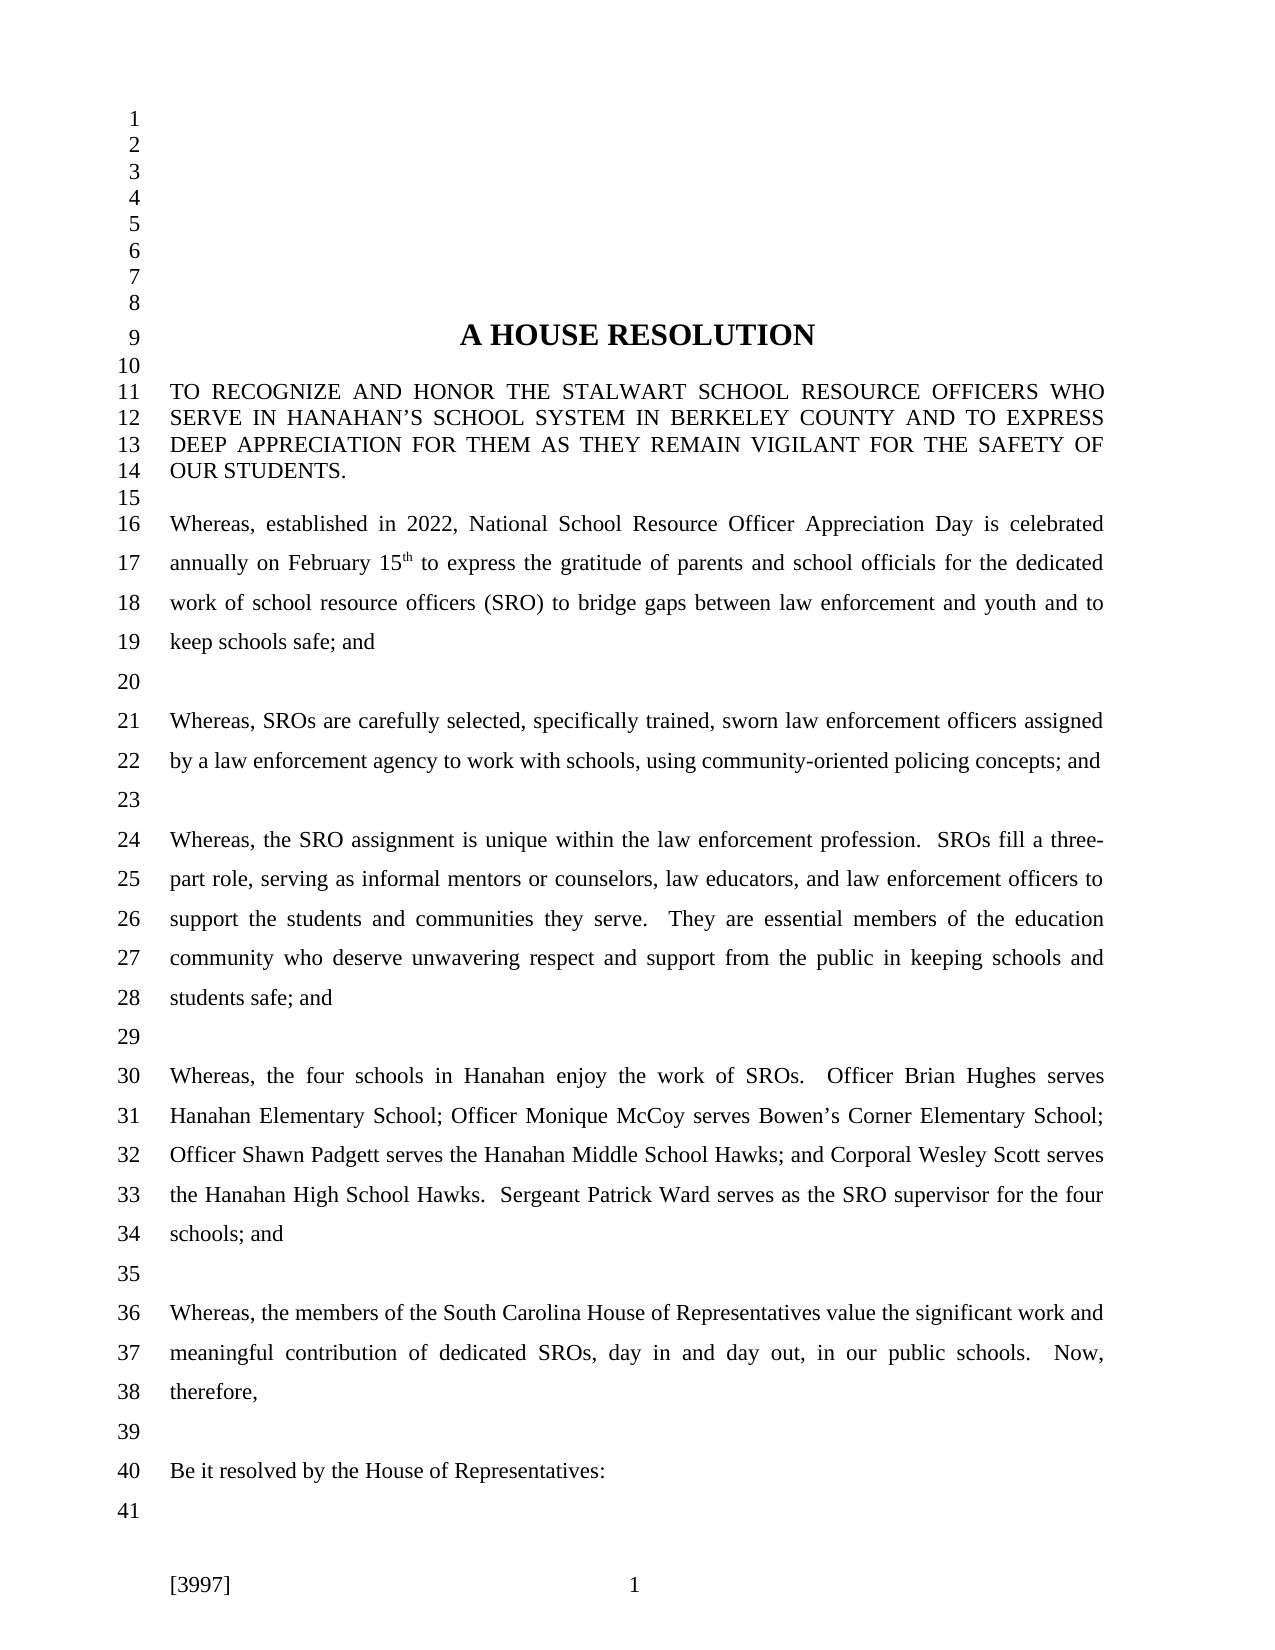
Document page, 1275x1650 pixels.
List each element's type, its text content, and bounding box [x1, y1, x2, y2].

text Whereas, SROs are carefully selected, specifically trained, sworn law enforcement officers assigned by a law enforcement agency to work with schools, using community-oriented policing concepts; and [169, 707, 1106, 773]
text A RESOLUTION [169, 316, 1106, 352]
text Whereas, the members of the South Carolina House of Representatives value the significant work and meaningful contribution of dedicated SROs, day in and day out, in our public schools. Now, therefore, [169, 1299, 1106, 1405]
text Whereas, established in 2022, National School Resource Officer Appreciation Day is celebrated annually on February 15th to express the gratitude of parents and school officials for the dedicated work of school resource officers (SRO) to bridge gaps between law enforcement and youth and to keep schools safe; and [169, 510, 1106, 655]
text Whereas, the four schools in Hanahan enjoy the work of SROs. Officer Brian Hughes serves Hanahan Elementary School; Officer Monique McCoy serves Bowen’s Corner Elementary School; Officer Shawn Padgett serves the Hanahan Middle School Hawks; and Corporal Wesley Scott serves the Hanahan High School Hawks. Sergeant Patrick Ward serves as the SRO supervisor for the four schools; and [169, 1063, 1106, 1247]
text Whereas, the SRO assignment is unique within the law enforcement profession. SROs fill a three-part role, serving as informal mentors or counselors, law educators, and law enforcement officers to support the students and communities they serve. They are essential members of the education community who deserve unwavering respect and support from the public in keeping schools and students safe; and [169, 826, 1106, 1010]
text Be it resolved by the : [169, 1457, 1106, 1484]
